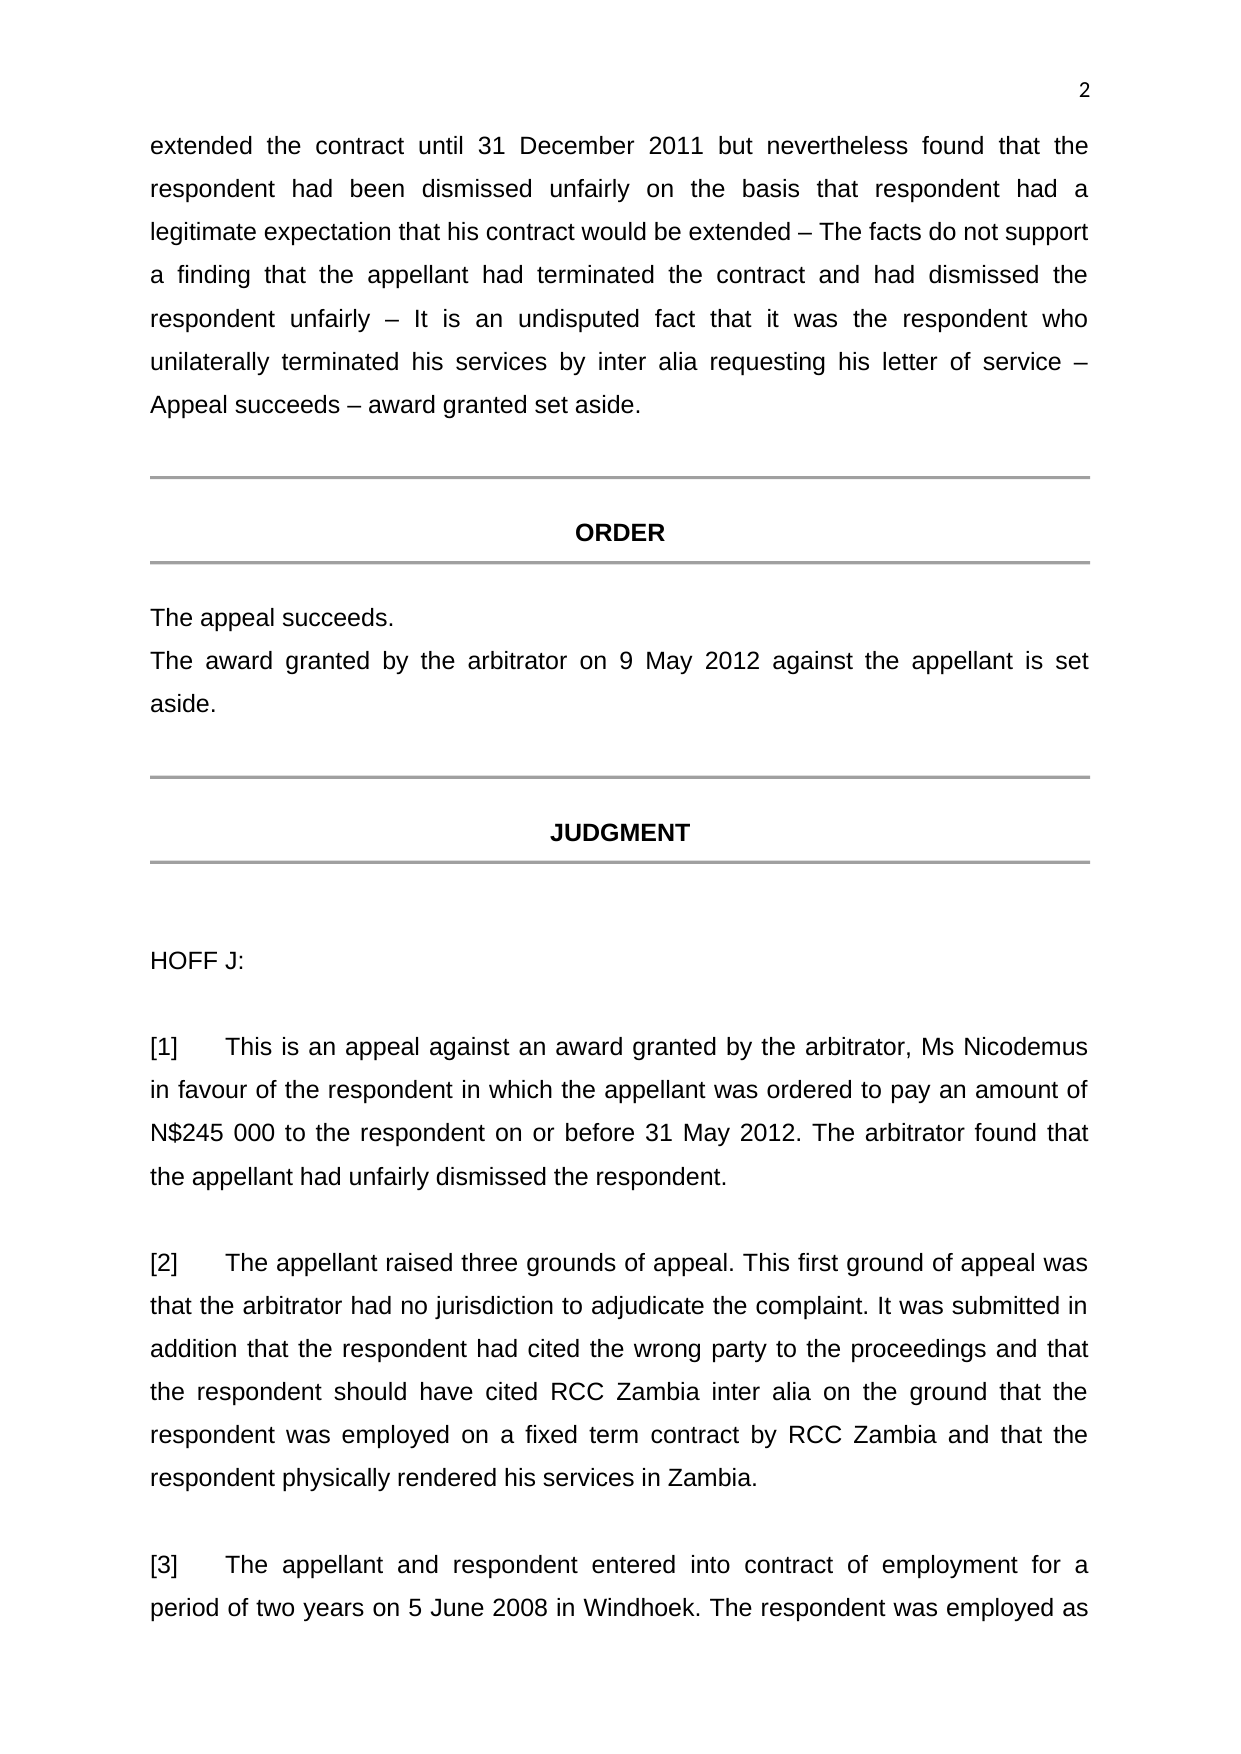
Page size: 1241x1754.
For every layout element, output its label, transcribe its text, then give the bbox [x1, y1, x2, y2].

text [2] The appellant raised three grounds of appeal. This first ground of appeal was that the arbitrator had no jurisdiction to adjudicate the complaint. It was submitted in addition that the respondent had cited the wrong party to the proceedings and that the respondent should have cited RCC Zambia inter alia on the ground that the respondent was employed on a fixed term contract by RCC Zambia and that the respondent physically rendered his services in Zambia. [150, 1248, 1090, 1492]
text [150, 131, 1090, 418]
text The award granted by the arbitrator on 9 May 2012 against the appellant is set aside. [150, 646, 1090, 718]
text HOFF J: [150, 946, 1090, 974]
text JUDGMENT [150, 818, 1090, 846]
text ORDER [150, 518, 1090, 547]
text The appeal succeeds. [150, 603, 1090, 632]
text [1] This is an appeal against an award granted by the arbitrator, Ms Nicodemus in favour of the respondent in which the appellant was ordered to pay an amount of N$245 000 to the respondent on or before 31 May 2012. The arbitrator found that the appellant had unfairly dismissed the respondent. [150, 1032, 1090, 1190]
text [150, 1549, 1090, 1621]
